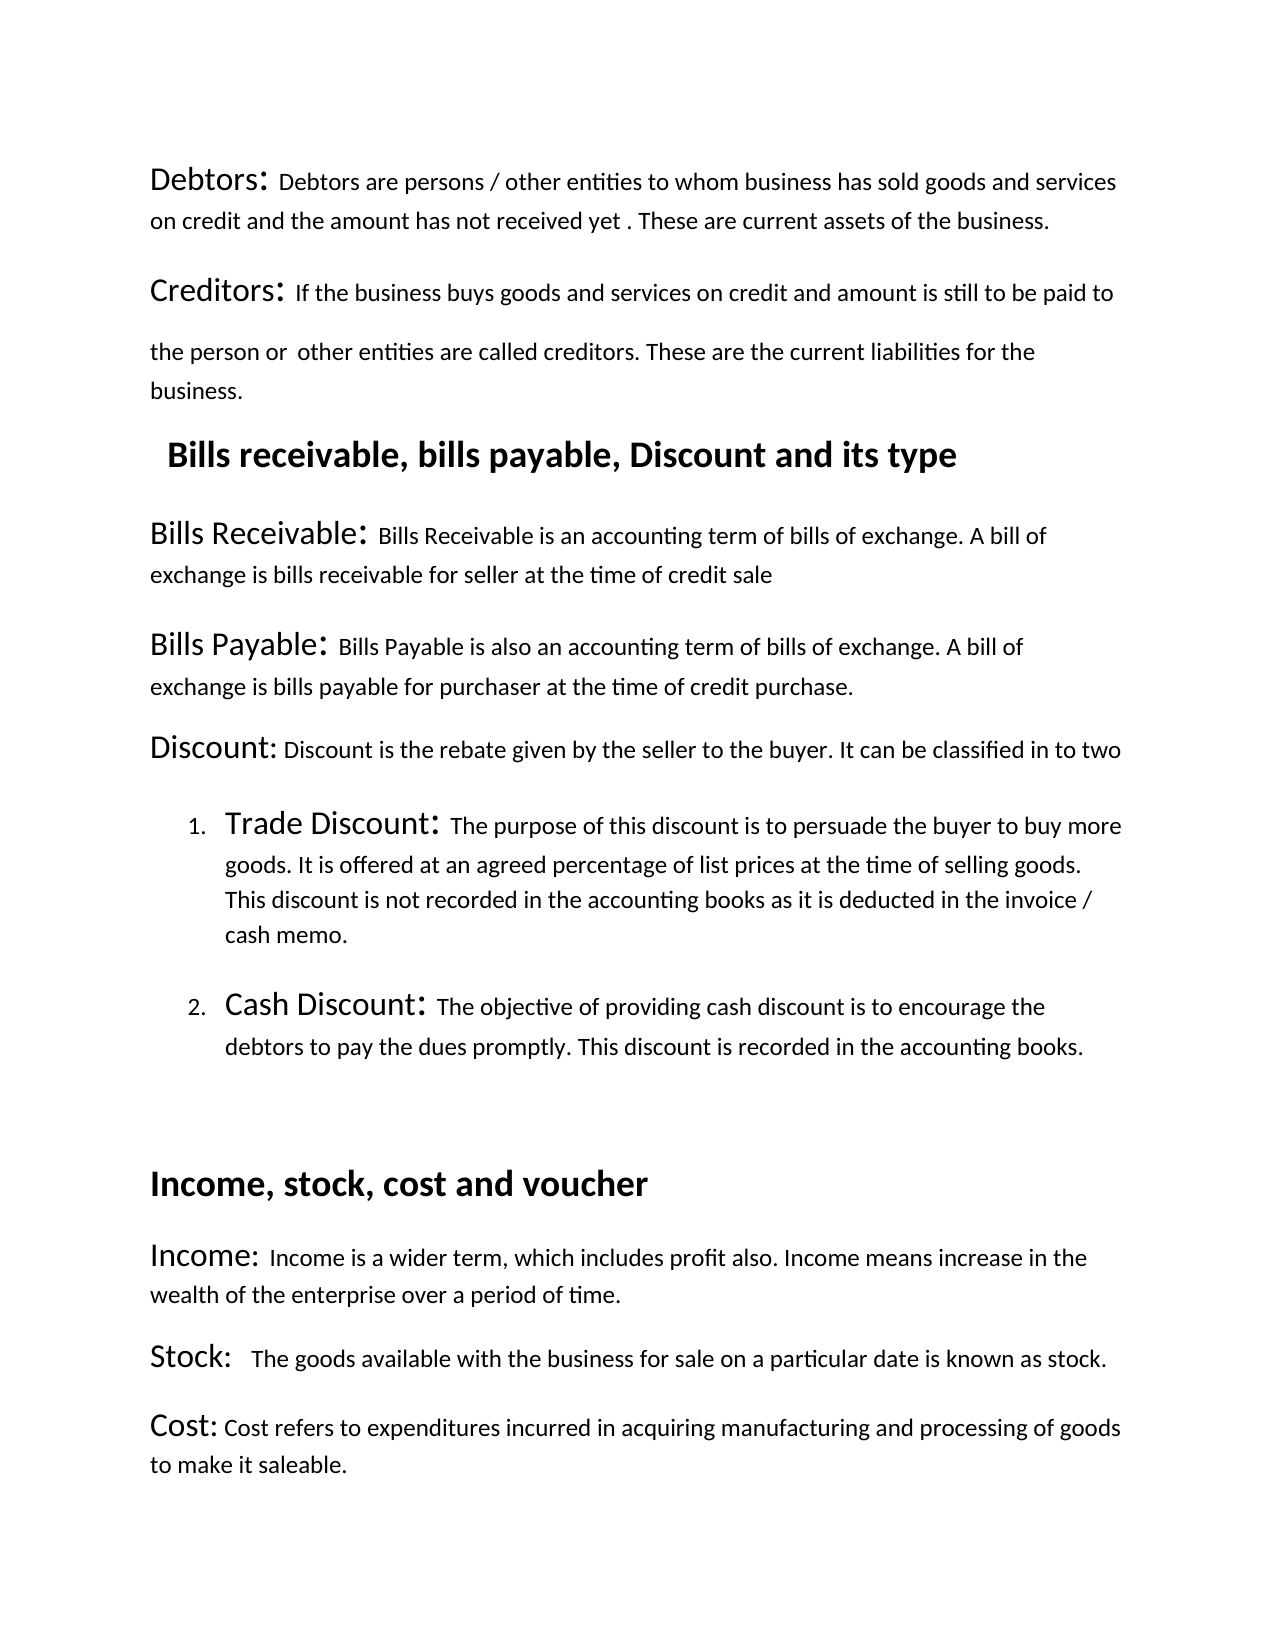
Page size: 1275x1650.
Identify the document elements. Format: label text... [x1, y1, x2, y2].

text Income: Income is a wider term, which includes profit also. Income means increase in the wealth of the enterprise over a period of time. [150, 1233, 1125, 1309]
list Trade Discount: The purpose of this discount is to persuade the buyer to buy more goods. It is offered at an agreed percentage of list prices at the time of selling goods. This discount is not recorded in the accounting books as it is deducted in the invoice / cash memo. [187, 794, 1125, 950]
list Cash Discount: The objective of providing cash discount is to encourage the debtors to pay the dues promptly. This discount is recorded in the accounting books. [187, 975, 1125, 1061]
text Creditors: If the business buys goods and services on credit and amount is still to be paid to the person or other entities are called creditors. These are the current liabilities for the business. [150, 261, 1125, 405]
text Debtors: Debtors are persons / other entities to whom business has sold goods and services on credit and the amount has not received yet . These are current assets of the business. [150, 150, 1125, 236]
text Income, stock, cost and voucher [150, 1160, 1125, 1206]
text Discount: Discount is the rebate given by the seller to the buyer. It can be classified in to two [150, 727, 1125, 767]
text Bills Payable: Bills Payable is also an accounting term of bills of exchange. A bill of exchange is bills payable for purchaser at the time of credit purchase. [150, 615, 1125, 701]
text Bills receivable, bills payable, Discount and its type [150, 431, 1125, 477]
text Bills Receivable: Bills Receivable is an accounting term of bills of exchange. A bill of exchange is bills receivable for seller at the time of credit sale [150, 504, 1125, 590]
text Stock: The goods available with the business for sale on a particular date is known as stock. [150, 1334, 1125, 1375]
text Cost: Cost refers to expenditures incurred in acquiring manufacturing and processing of goods to make it saleable. [150, 1404, 1125, 1479]
